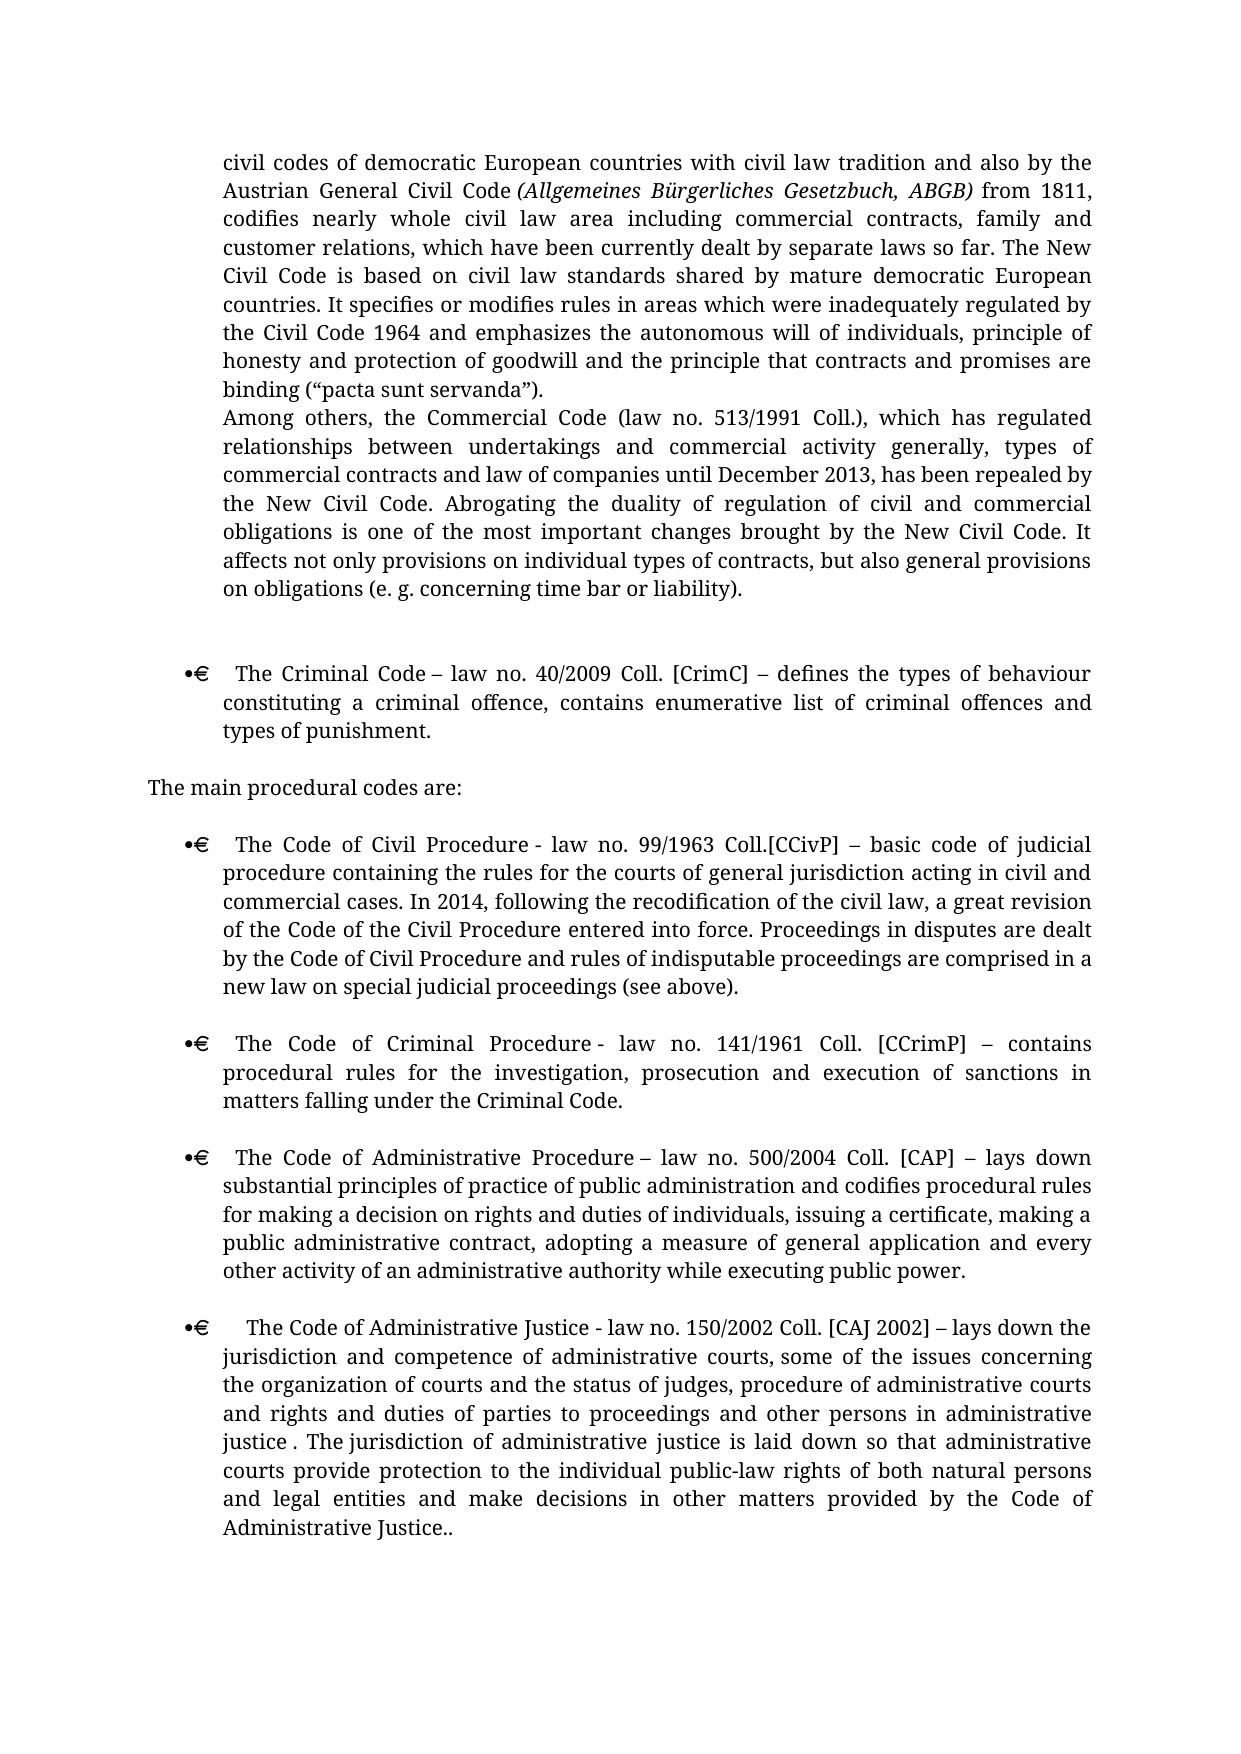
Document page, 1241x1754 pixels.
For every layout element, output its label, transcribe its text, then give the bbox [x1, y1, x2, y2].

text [223, 148, 1093, 403]
text  The Code of Criminal Procedure - law no. 141/1961 Coll. [CCrimP] – contains procedural rules for the investigation, prosecution and execution of sanctions in matters falling under the Criminal Code. [185, 1029, 1093, 1114]
text  The Code of Administrative Justice - law no. 150/2002 Coll. [CAJ 2002] – lays down the jurisdiction and competence of administrative courts, some of the issues concerning the organization of courts and the status of judges, procedure of administrative courts and rights and duties of parties to proceedings and other persons in administrative justice . The jurisdiction of administrative justice is laid down so that administrative courts provide protection to the individual public-law rights of both natural persons and legal entities and make decisions in other matters provided by the Code of Administrative Justice.. [185, 1313, 1093, 1541]
text  The Code of Administrative Procedure – law no. 500/2004 Coll. [CAP] – lays down substantial principles of practice of public administration and codifies procedural rules for making a decision on rights and duties of individuals, issuing a certificate, making a public administrative contract, adopting a measure of general application and every other activity of an administrative authority while executing public power. [185, 1143, 1093, 1285]
text  The Criminal Code – law no. 40/2009 Coll. [CrimC] – defines the types of behaviour constituting a criminal offence, contains enumerative list of criminal offences and types of punishment. [185, 659, 1093, 745]
text  The Code of Civil Procedure - law no. 99/1963 Coll.[CCivP] – basic code of judicial procedure containing the rules for the courts of general jurisdiction acting in civil and commercial cases. In 2014, following the recodification of the civil law, a great revision of the Code of the Civil Procedure entered into force. Proceedings in disputes are dealt by the Code of Civil Procedure and rules of indisputable proceedings are comprised in a new law on special judicial proceedings (see above). [185, 830, 1093, 1001]
text Among others, the Commercial Code (law no. 513/1991 Coll.), which has regulated relationships between undertakings and commercial activity generally, types of commercial contracts and law of companies until December 2013, has been repealed by the New Civil Code. Abrogating the duality of regulation of civil and commercial obligations is one of the most important changes brought by the New Civil Code. It affects not only provisions on individual types of contracts, but also general provisions on obligations (e. g. concerning time bar or liability). [223, 403, 1093, 603]
text The main procedural codes are: [148, 773, 1093, 802]
